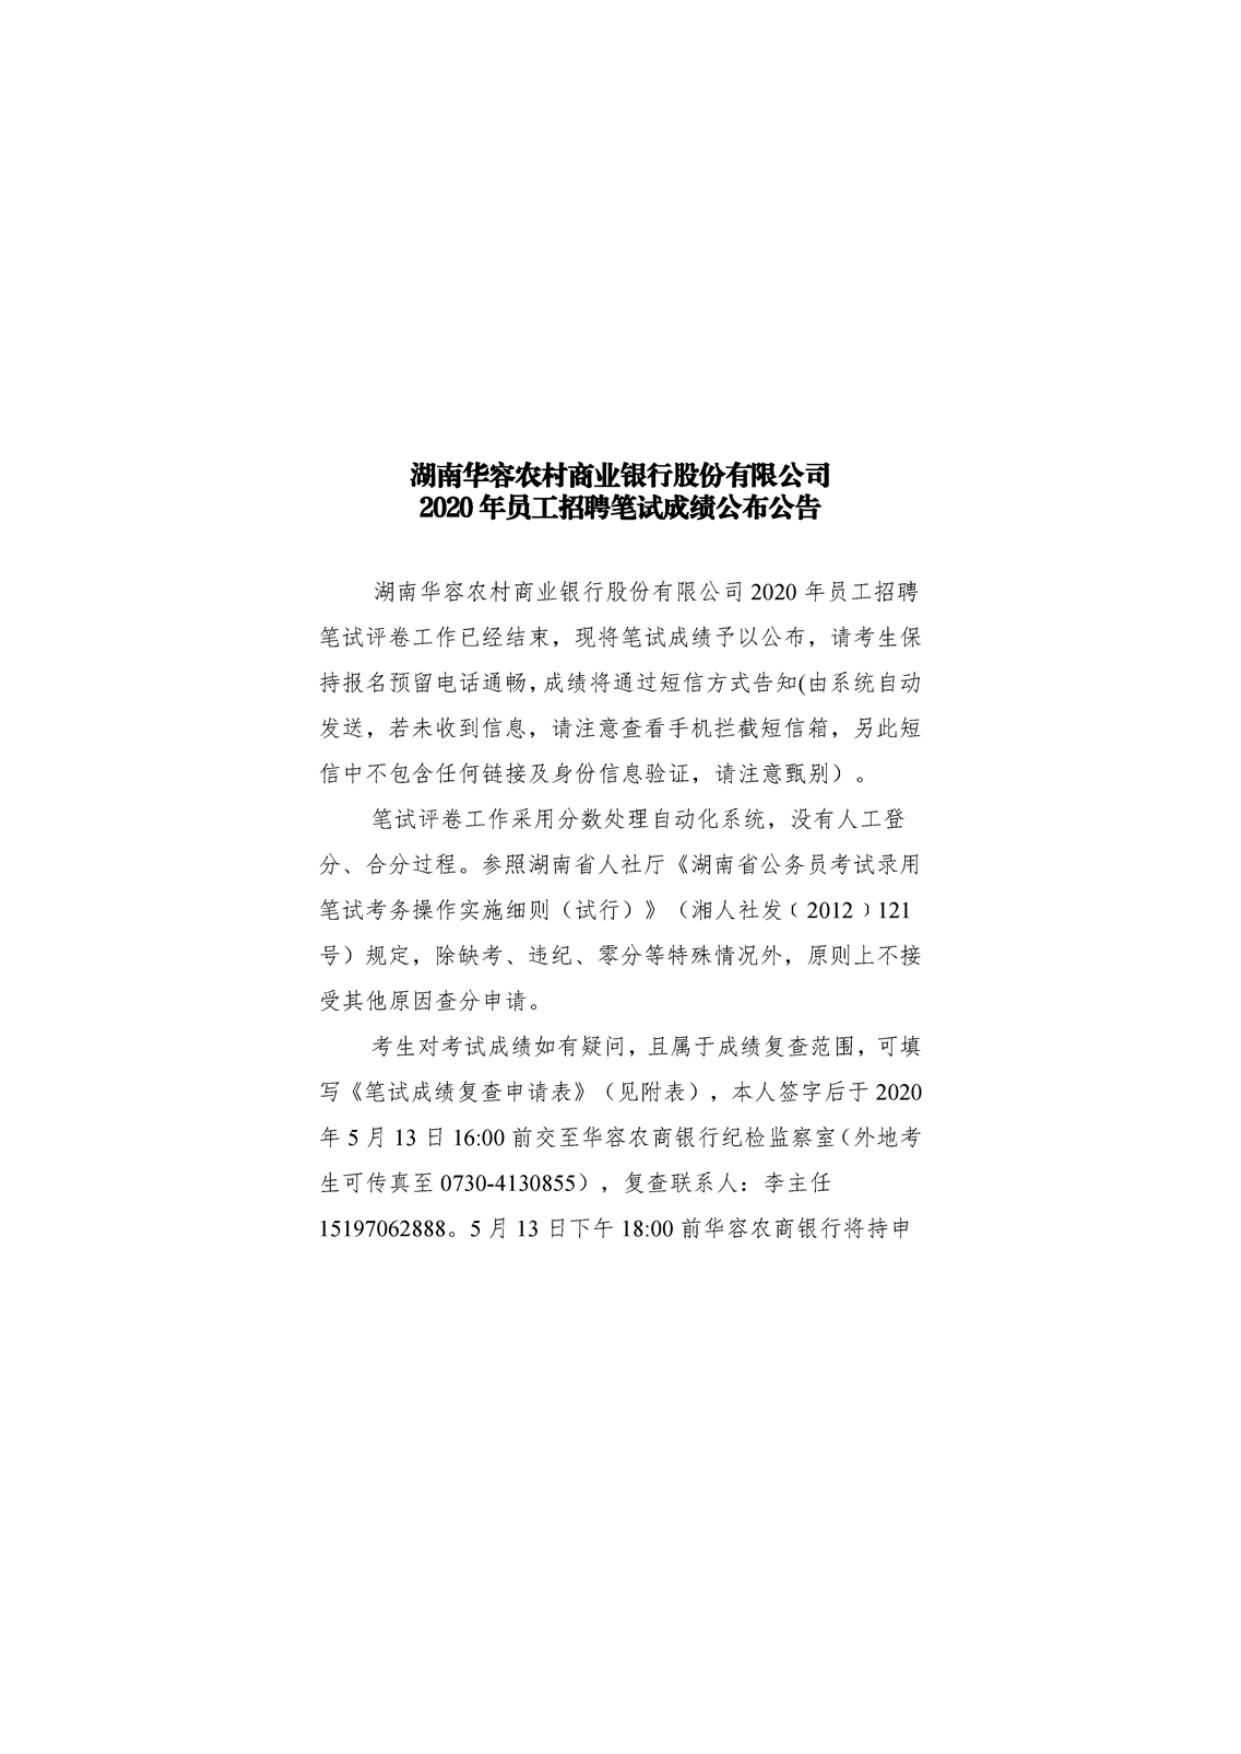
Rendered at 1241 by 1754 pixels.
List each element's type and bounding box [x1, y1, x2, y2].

picture [187, 162, 1053, 1388]
